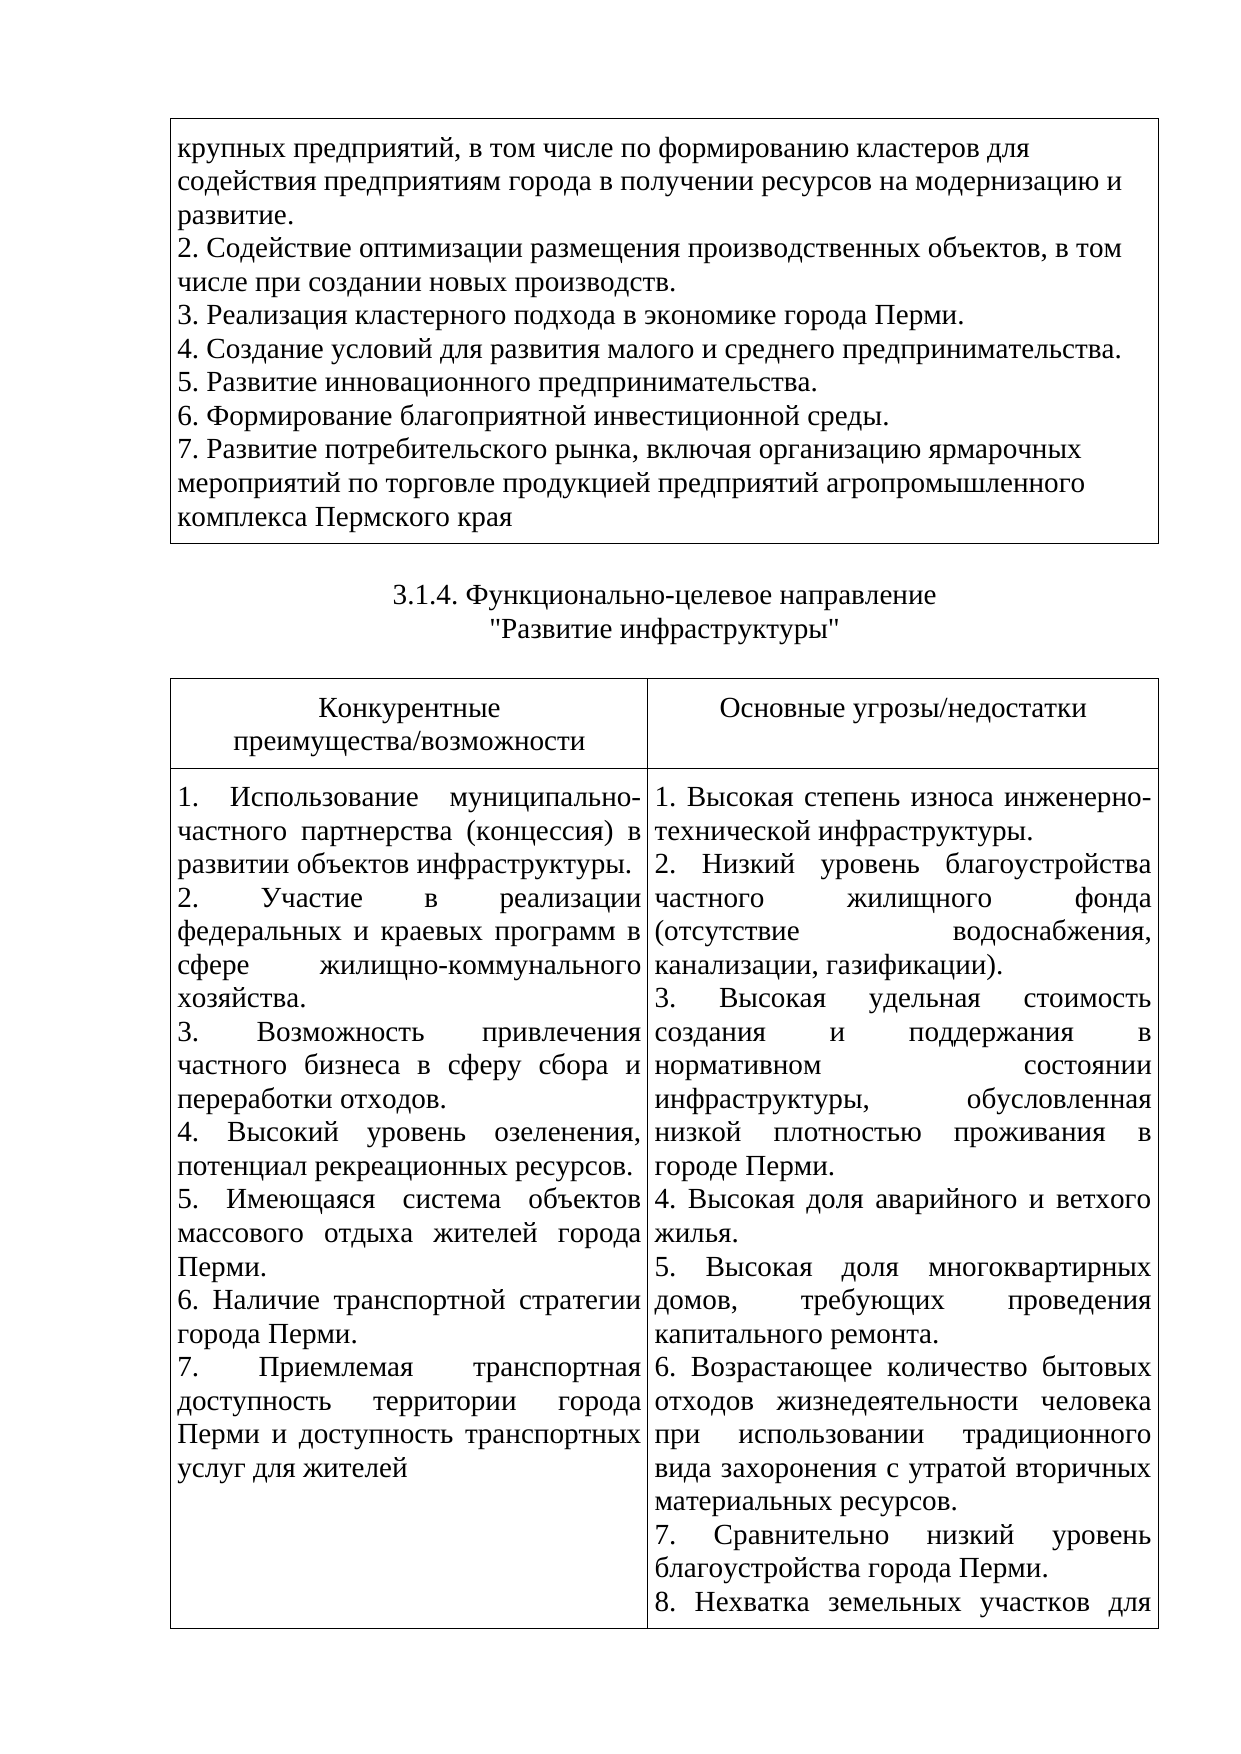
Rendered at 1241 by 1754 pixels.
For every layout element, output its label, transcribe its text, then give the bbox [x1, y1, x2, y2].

table_header Конкурентные преимущества/возможности [171, 679, 647, 767]
text "Развитие инфраструктуры" [177, 611, 1152, 644]
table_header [171, 119, 1158, 543]
text 3.1.4. Функционально-целевое направление [177, 577, 1152, 611]
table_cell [648, 769, 1158, 1628]
table_header Основные угрозы/недостатки [648, 679, 1158, 767]
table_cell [171, 769, 647, 1628]
